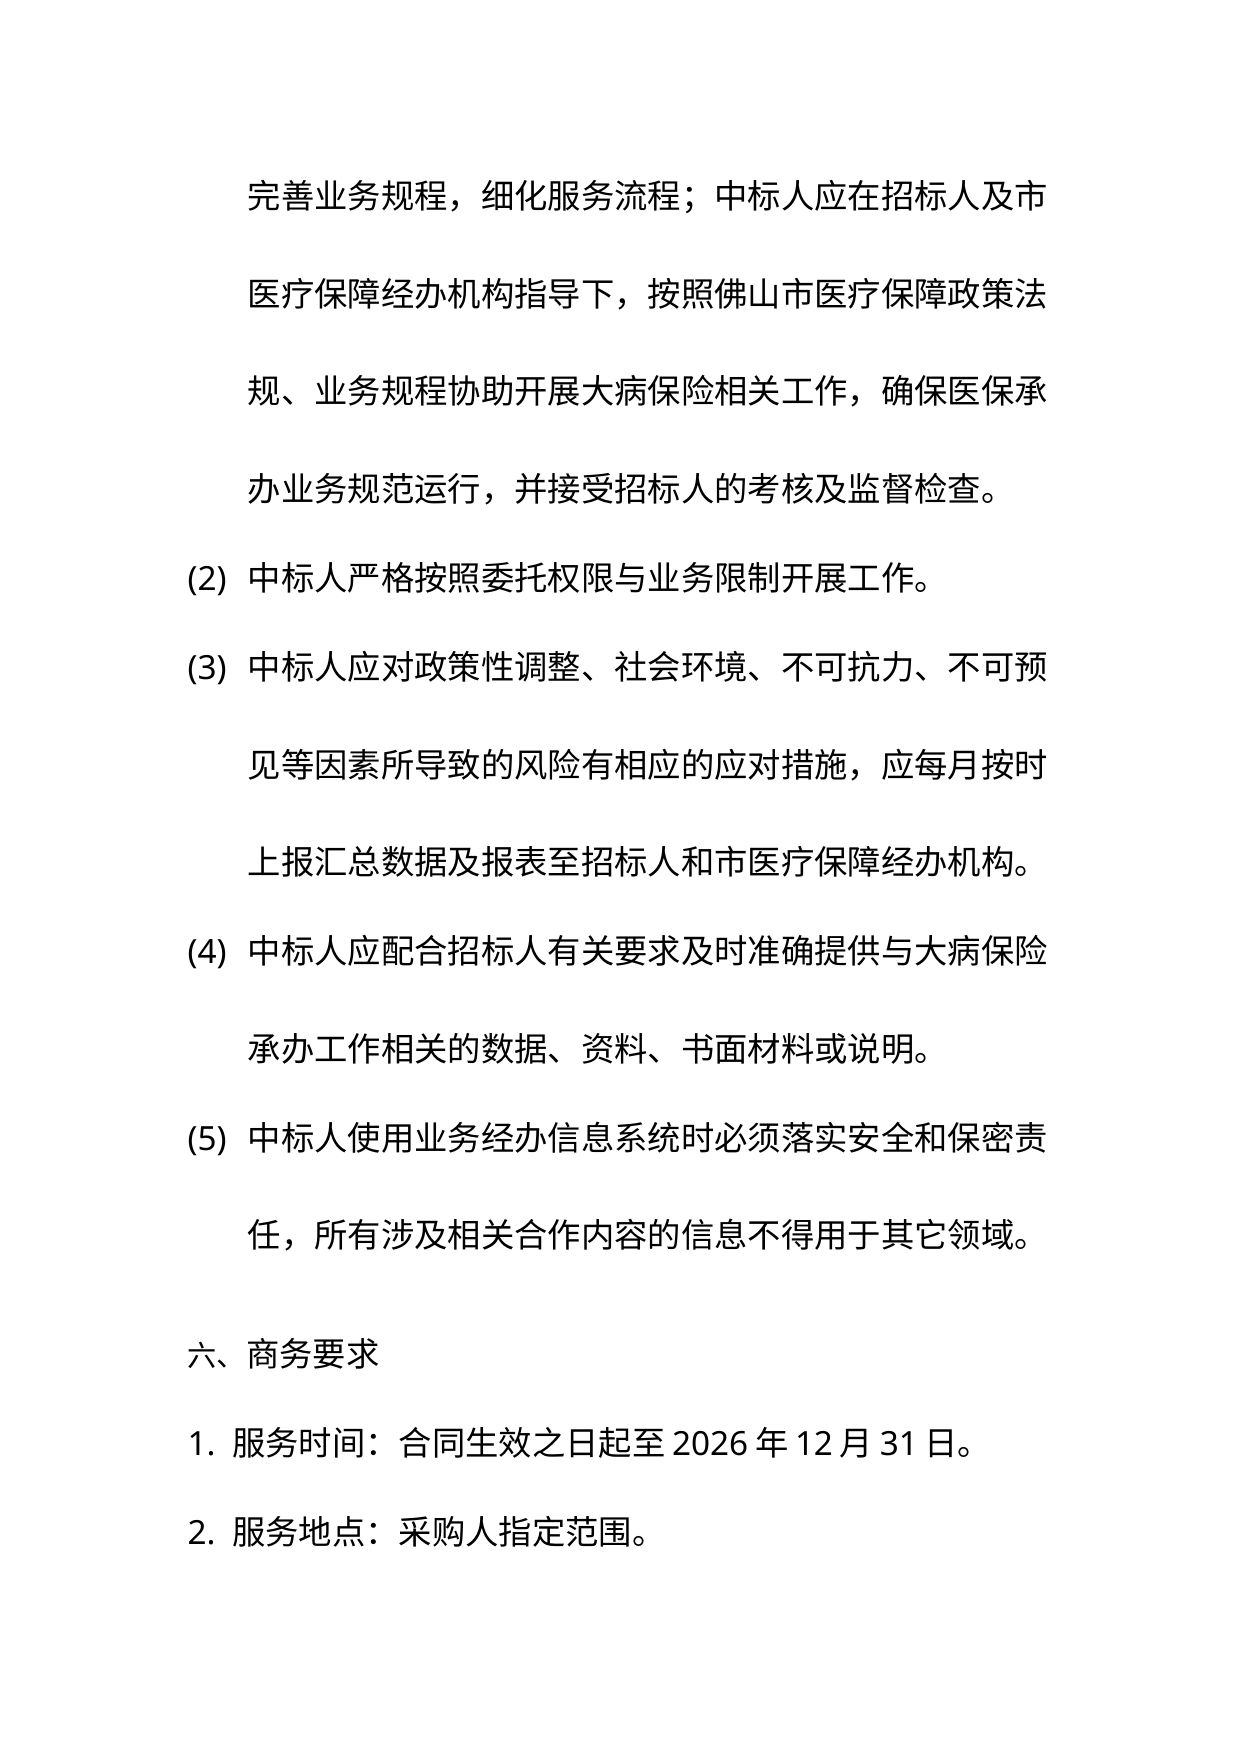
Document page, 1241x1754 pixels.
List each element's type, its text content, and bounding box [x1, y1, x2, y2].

subtitle 中标人应严格遵守国家、省及佛山市医疗保障政策相关政策法规。招标人委托市医疗保障经办机构指导中标人完善业务规程，细化服务流程；中标人应在招标人及市医疗保障经办机构指导下，按照佛山市医疗保障政策法规、业务规程协助开展大病保险相关工作，确保医保承办业务规范运行，并接受招标人的考核及监督检查。 [187, 280, 1053, 833]
subtitle 服务要求 [187, 162, 1053, 227]
subtitle 中标人应配合招标人有关要求及时准确提供与大病保险承办工作相关的数据、资料、书面材料或说明。 [187, 1318, 1053, 1480]
subtitle 中标人应对政策性调整、社会环境、不可抗力、不可预见等因素所导致的风险有相应的应对措施，应每月按时上报汇总数据及报表至招标人和市医疗保障经办机构。 [187, 1004, 1053, 1264]
subtitle 中标人严格按照委托权限与业务限制开展工作。 [187, 886, 1053, 951]
